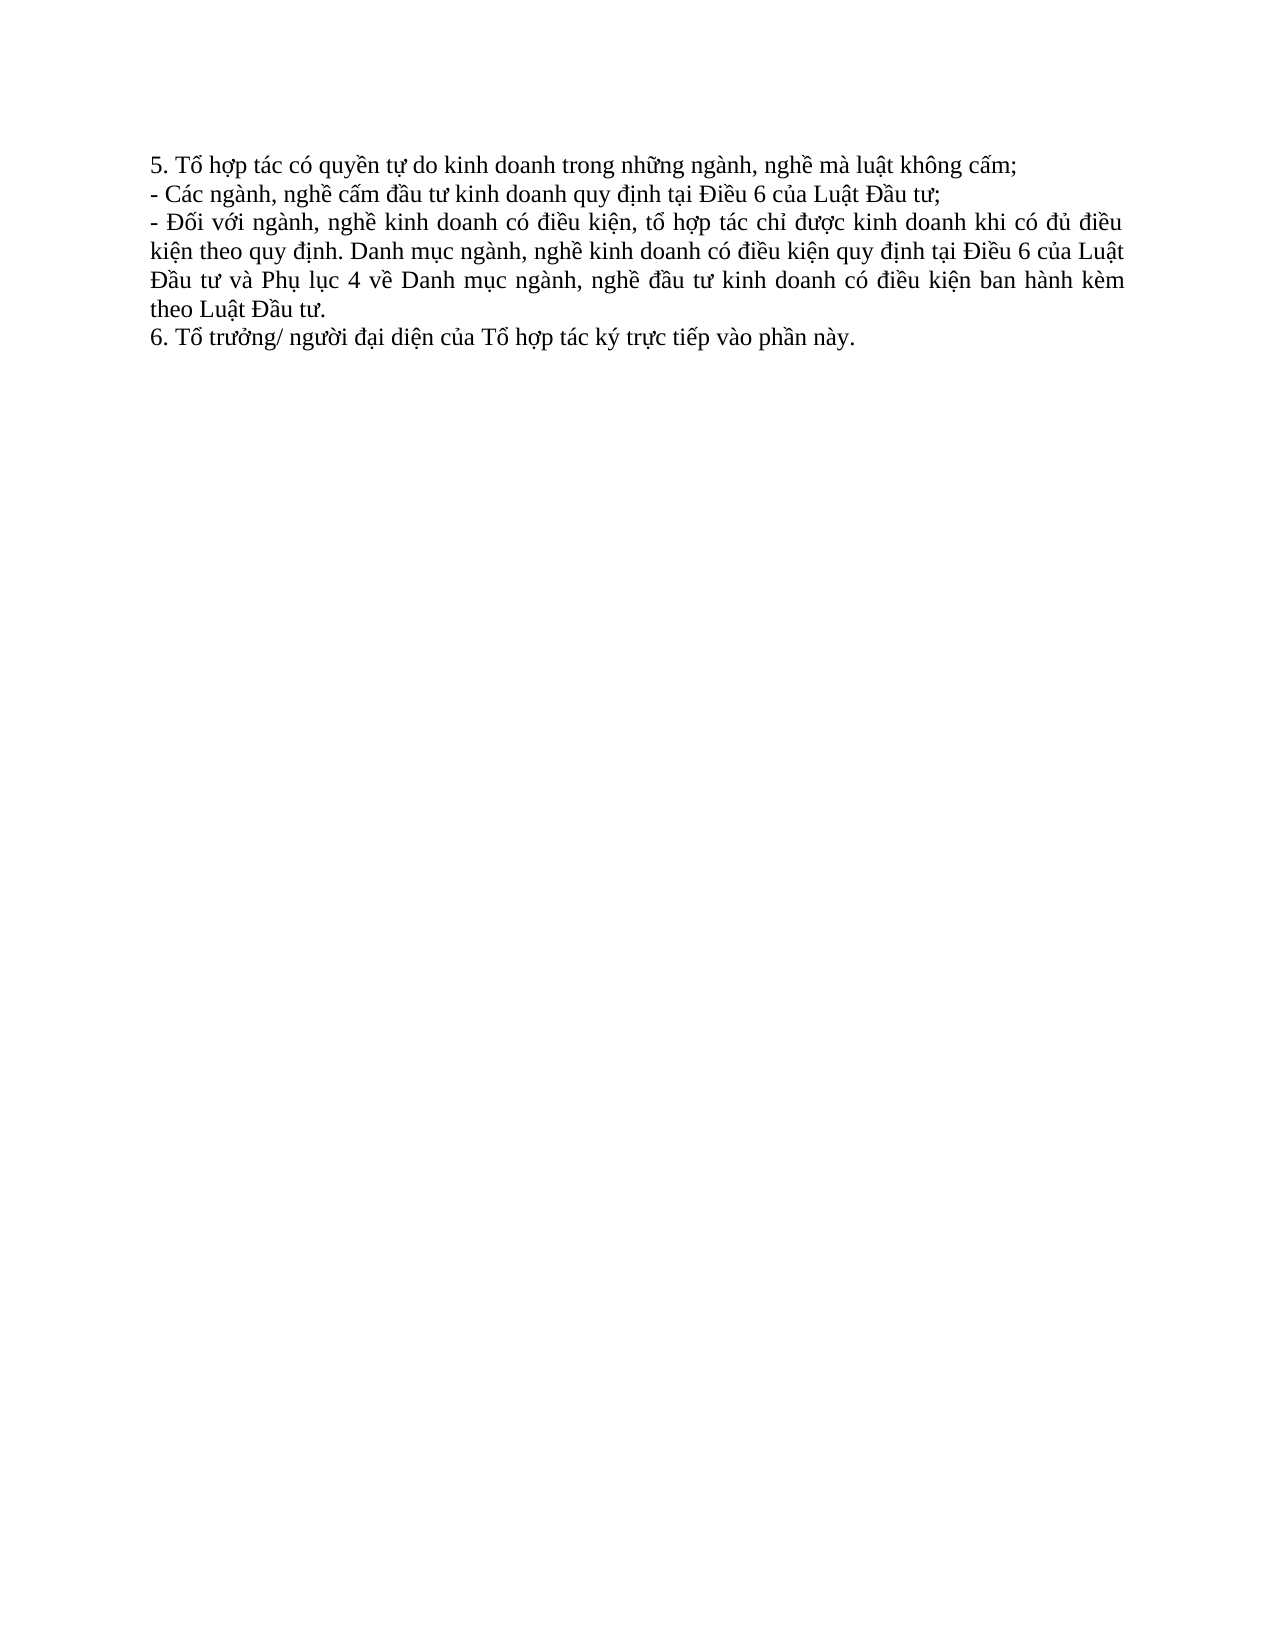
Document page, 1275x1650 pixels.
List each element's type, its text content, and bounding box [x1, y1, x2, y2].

text - Các ngành, nghề cấm đầu tư kinh doanh quy định tại Điều 6 của Luật Đầu tư; [150, 179, 1125, 207]
text - Đối với ngành, nghề kinh doanh có điều kiện, tổ hợp tác chỉ được kinh doanh khi có đủ điều kiện theo quy định. Danh mục ngành, nghề kinh doanh có điều kiện quy định tại Điều 6 của Luật Đầu tư và Phụ lục 4 về Danh mục ngành, nghề đầu tư kinh doanh có điều kiện ban hành kèm theo Luật Đầu tư. [150, 207, 1125, 322]
text 6. Tổ trưởng/ người đại diện của Tổ hợp tác ký trực tiếp vào phần này. [150, 322, 1125, 351]
text 5. Tổ hợp tác có quyền tự do kinh doanh trong những ngành, nghề mà luật không cấm; [150, 150, 1125, 179]
